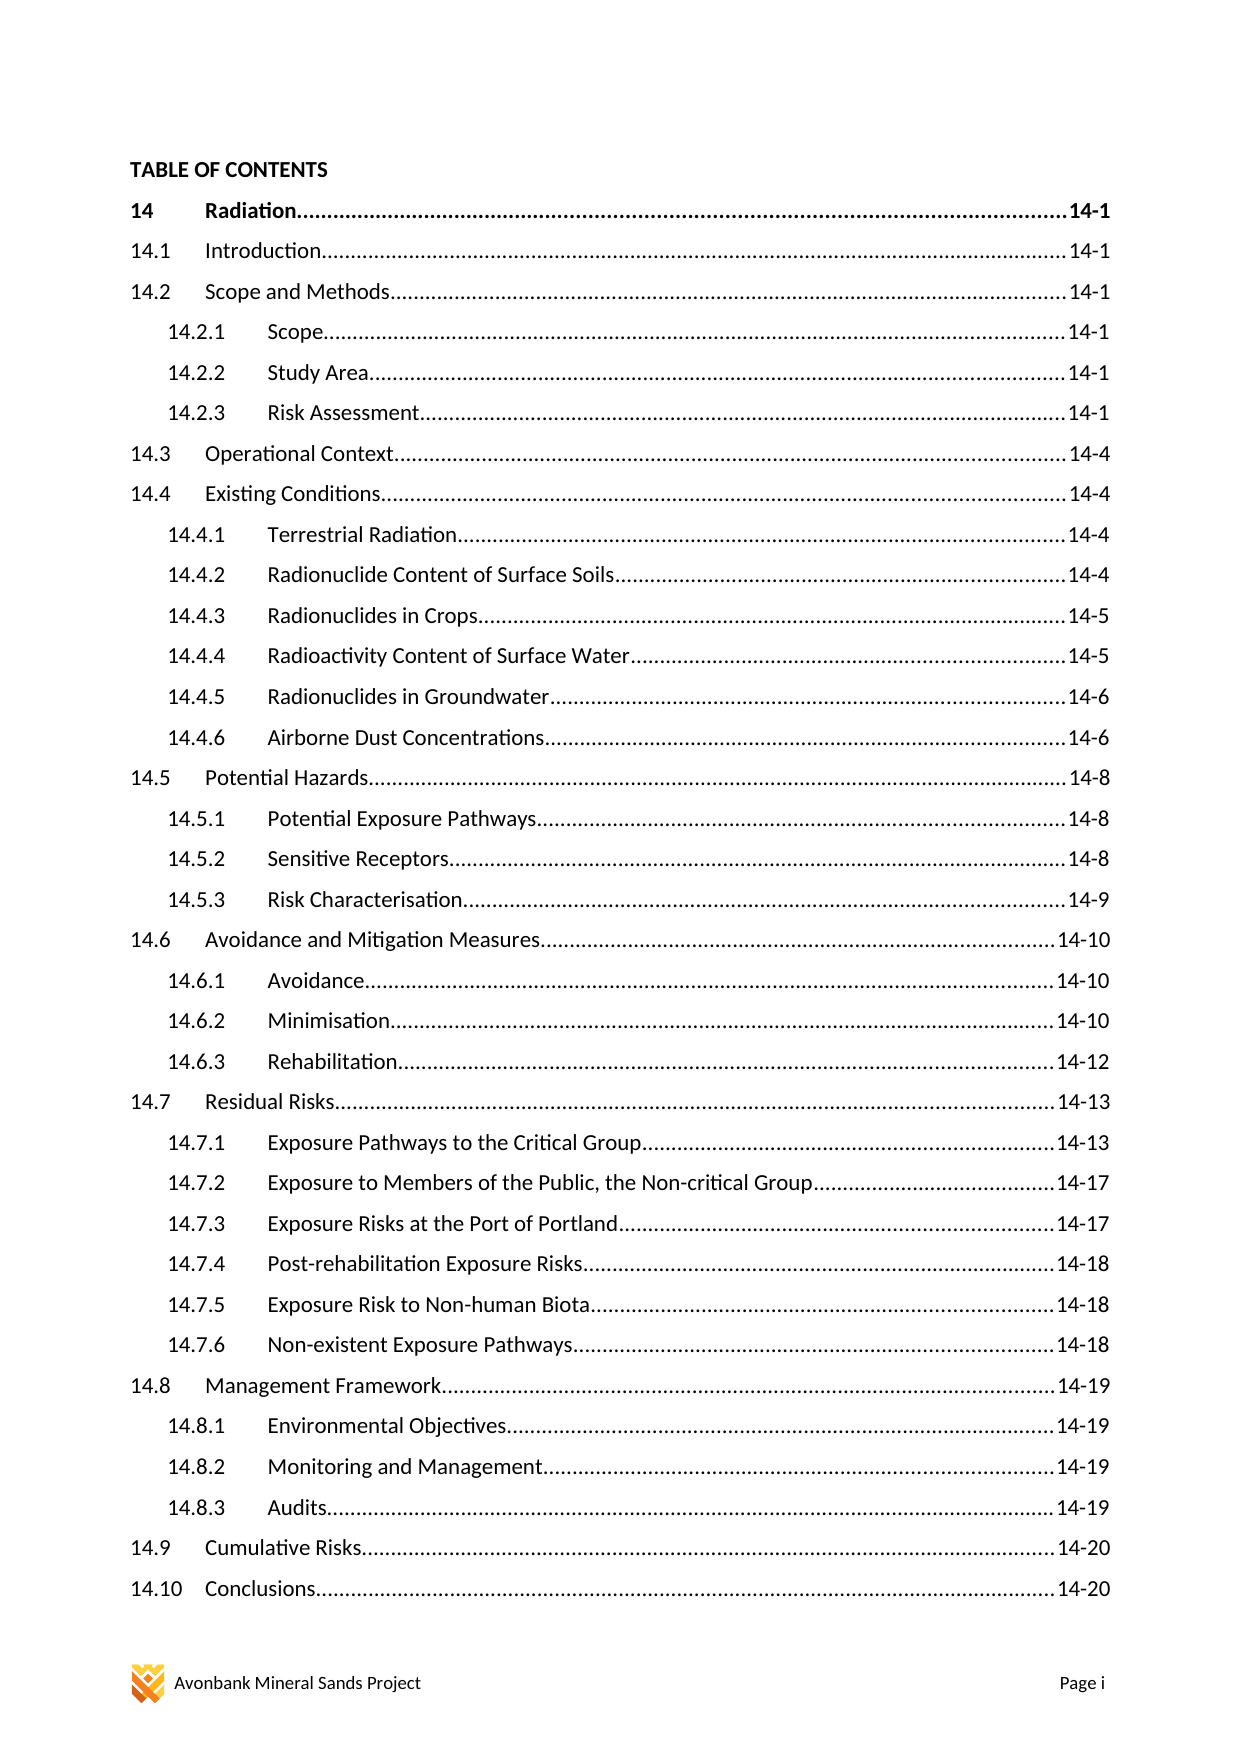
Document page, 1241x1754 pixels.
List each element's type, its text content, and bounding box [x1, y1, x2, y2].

text 14.8.1 Environmental Objectives 14-19 [167, 1412, 1110, 1439]
text 14.4.3 Radionuclides in Crops 14-5 [167, 601, 1110, 629]
text 14.2.1 Scope 14-1 [167, 317, 1110, 346]
text 14.4.6 Airborne Dust Concentrations 14-6 [167, 723, 1110, 751]
text 14.2 Scope and Methods 14-1 [130, 277, 1110, 305]
text 14.2.2 Study Area 14-1 [167, 358, 1110, 386]
text 14.7.3 Exposure Risks at the Port of Portland 14-17 [167, 1209, 1110, 1237]
text 14.6.2 Minimisation 14-10 [167, 1006, 1110, 1034]
text TABLE OF CONTENTS [130, 155, 1110, 183]
text 14.3 Operational Context 14-4 [130, 439, 1110, 467]
text 14.8.3 Audits 14-19 [167, 1493, 1110, 1521]
text 14.5.1 Potential Exposure Pathways 14-8 [167, 804, 1110, 832]
text 14.9 Cumulative Risks 14-20 [130, 1533, 1110, 1561]
text 14.6.3 Rehabilitation 14-12 [167, 1047, 1110, 1075]
text 14.7 Residual Risks 14-13 [130, 1087, 1110, 1115]
text 14.5 Potential Hazards 14-8 [130, 763, 1110, 791]
text 14.6.1 Avoidance 14-10 [167, 966, 1110, 994]
text 14.7.4 Post-rehabilitation Exposure Risks 14-18 [167, 1249, 1110, 1277]
text 14.2.3 Risk Assessment 14-1 [167, 398, 1110, 427]
text 14 Radiation 14-1 [130, 196, 1110, 224]
text 14.5.2 Sensitive Receptors 14-8 [167, 844, 1110, 872]
text 14.5.3 Risk Characterisation 14-9 [167, 885, 1110, 913]
text 14.1 Introduction 14-1 [130, 236, 1110, 264]
text 14.4.4 Radioactivity Content of Surface Water 14-5 [167, 642, 1110, 670]
text 14.4.1 Terrestrial Radiation 14-4 [167, 520, 1110, 548]
text 14.10 Conclusions 14-20 [130, 1574, 1110, 1602]
text 14.4.2 Radionuclide Content of Surface Soils 14-4 [167, 561, 1110, 589]
text 14.7.6 Non-existent Exposure Pathways 14-18 [167, 1331, 1110, 1358]
text 14.7.1 Exposure Pathways to the Critical Group 14-13 [167, 1128, 1110, 1156]
text 14.4 Existing Conditions 14-4 [130, 479, 1110, 508]
picture [129, 1663, 166, 1706]
text 14.4.5 Radionuclides in Groundwater 14-6 [167, 682, 1110, 710]
text 14.8.2 Monitoring and Management 14-19 [167, 1452, 1110, 1480]
text 14.7.2 Exposure to Members of the Public, the Non-critical Group 14-17 [167, 1168, 1110, 1196]
text 14.6 Avoidance and Mitigation Measures 14-10 [130, 925, 1110, 953]
text 14.7.5 Exposure Risk to Non-human Biota 14-18 [167, 1290, 1110, 1318]
text 14.8 Management Framework 14-19 [130, 1371, 1110, 1399]
